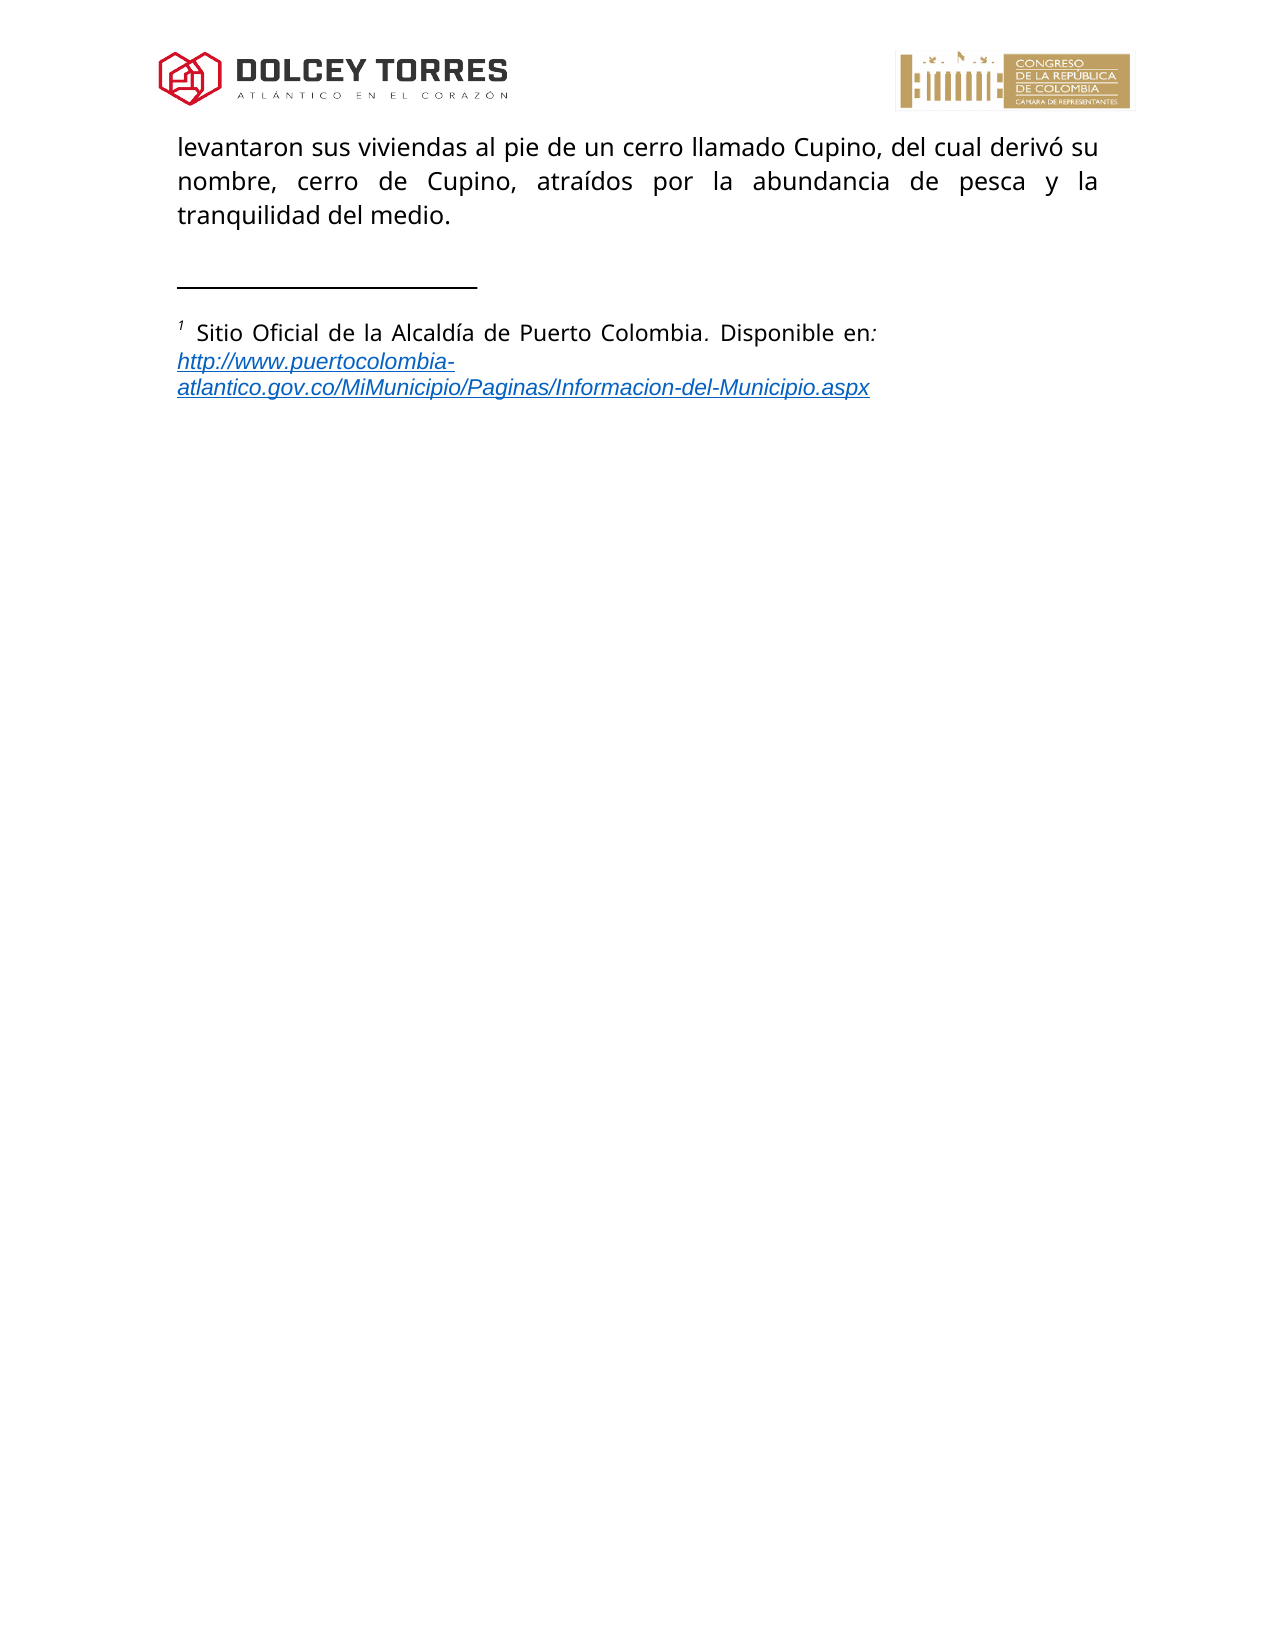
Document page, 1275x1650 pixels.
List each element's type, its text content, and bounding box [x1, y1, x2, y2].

picture [152, 43, 1138, 116]
list Sitio Oficial de la Alcaldía de Puerto Colombia. Disponible en: http://www.puertocolombia- atlantico.gov.co/MiMunicipio/Paginas/Informacion-del-Municipio.aspx [177, 317, 877, 401]
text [177, 129, 1099, 231]
